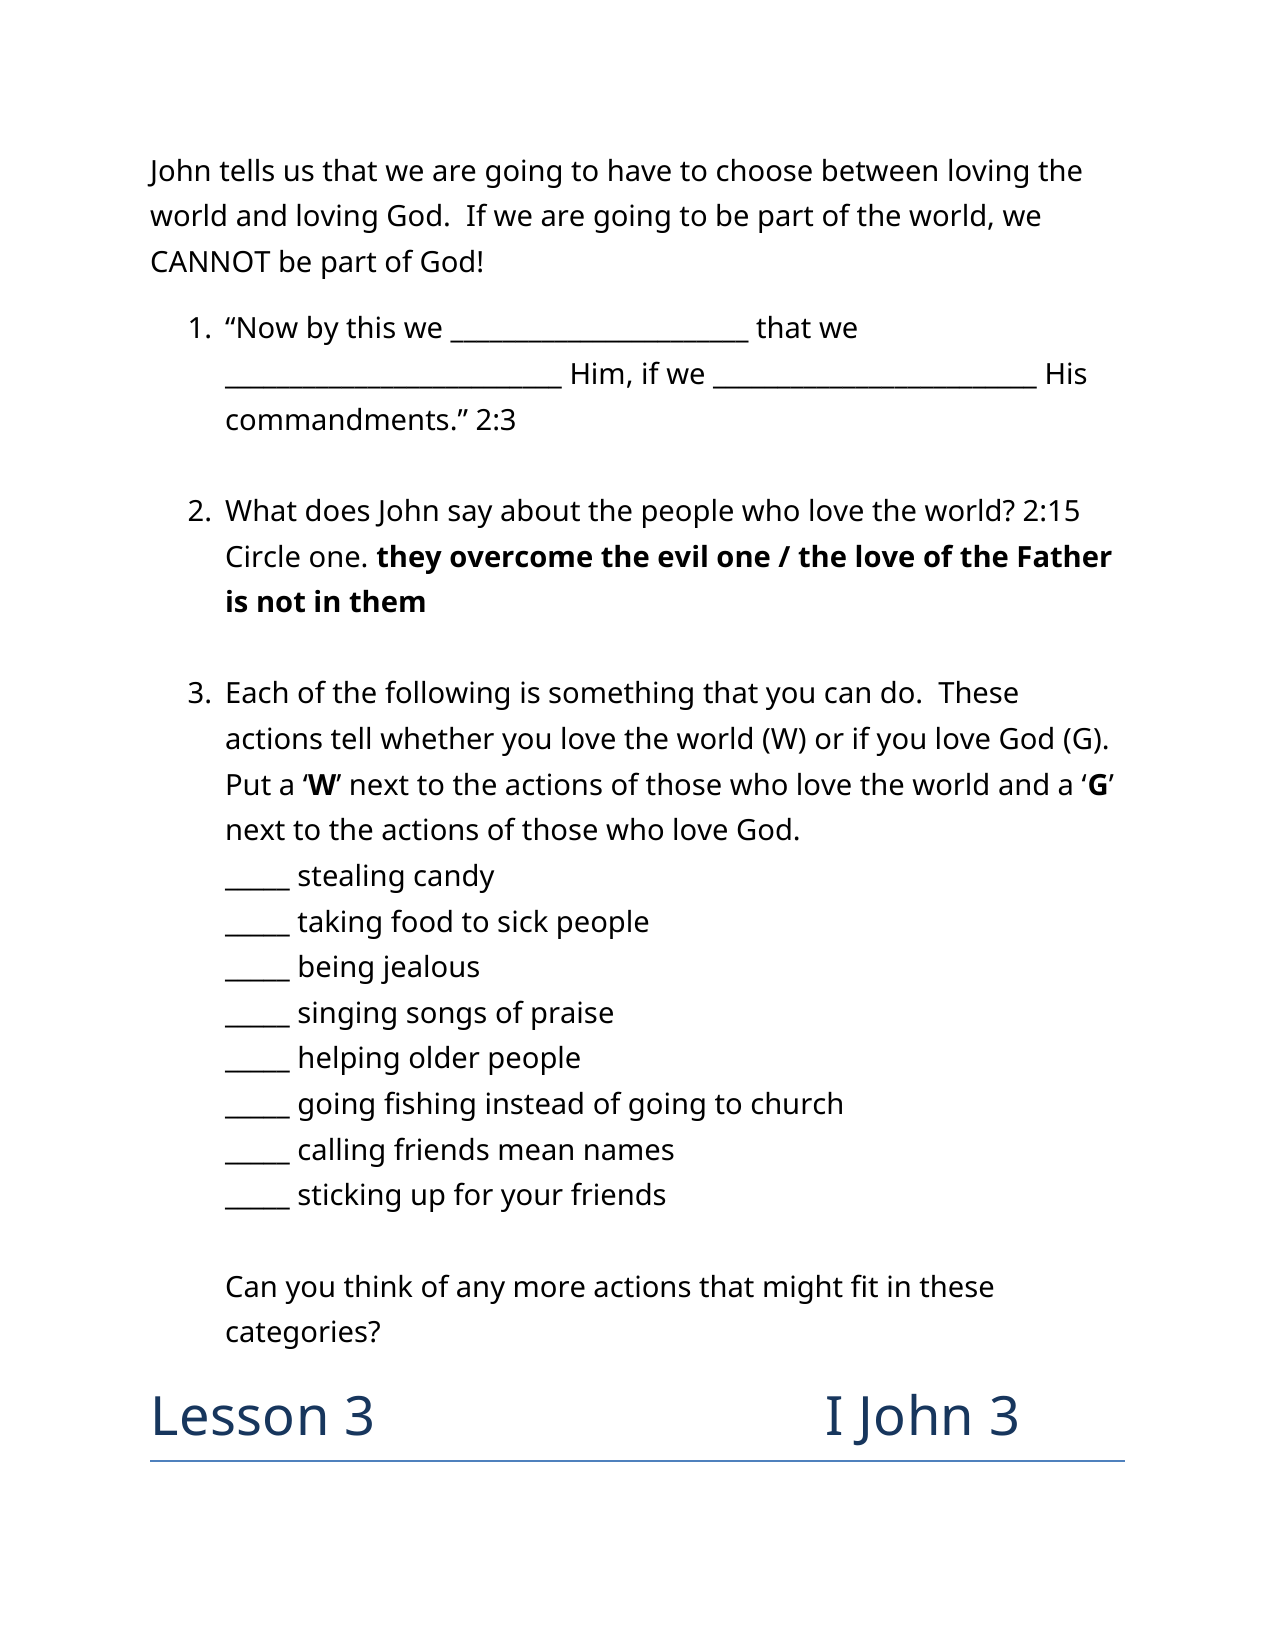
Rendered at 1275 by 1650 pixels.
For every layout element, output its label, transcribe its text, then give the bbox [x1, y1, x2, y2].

text John tells us that we are going to have to choose between loving the world and loving God. If we are going to be part of the world, we CANNOT be part of God! [150, 150, 1125, 281]
list _____ being jealous [225, 946, 1125, 986]
list _____ singing songs of praise [225, 992, 1125, 1032]
list _____ sticking up for your friends [225, 1174, 1125, 1214]
list _____ going fishing instead of going to church [225, 1083, 1125, 1123]
list _____ stealing candy [225, 855, 1125, 895]
list _____ helping older people [225, 1038, 1125, 1077]
list What does John say about the people who love the world? 2:15 Circle one. they overcome the evil one / the love of the Father is not in them [187, 490, 1125, 621]
title Lesson 3 I John 3 [150, 1378, 1125, 1460]
list _____ taking food to sick people [225, 901, 1125, 941]
list Can you think of any more actions that might fit in these categories? [225, 1266, 1125, 1351]
list “Now by this we _______________________ that we __________________________ Him, if we _________________________ His commandments.” 2:3 [187, 308, 1125, 439]
list _____ calling friends mean names [225, 1129, 1125, 1169]
list Each of the following is something that you can do. These actions tell whether you love the world (W) or if you love God (G). Put a ‘W’ next to the actions of those who love the world and a ‘G’ next to the actions of those who love God. [187, 673, 1125, 849]
